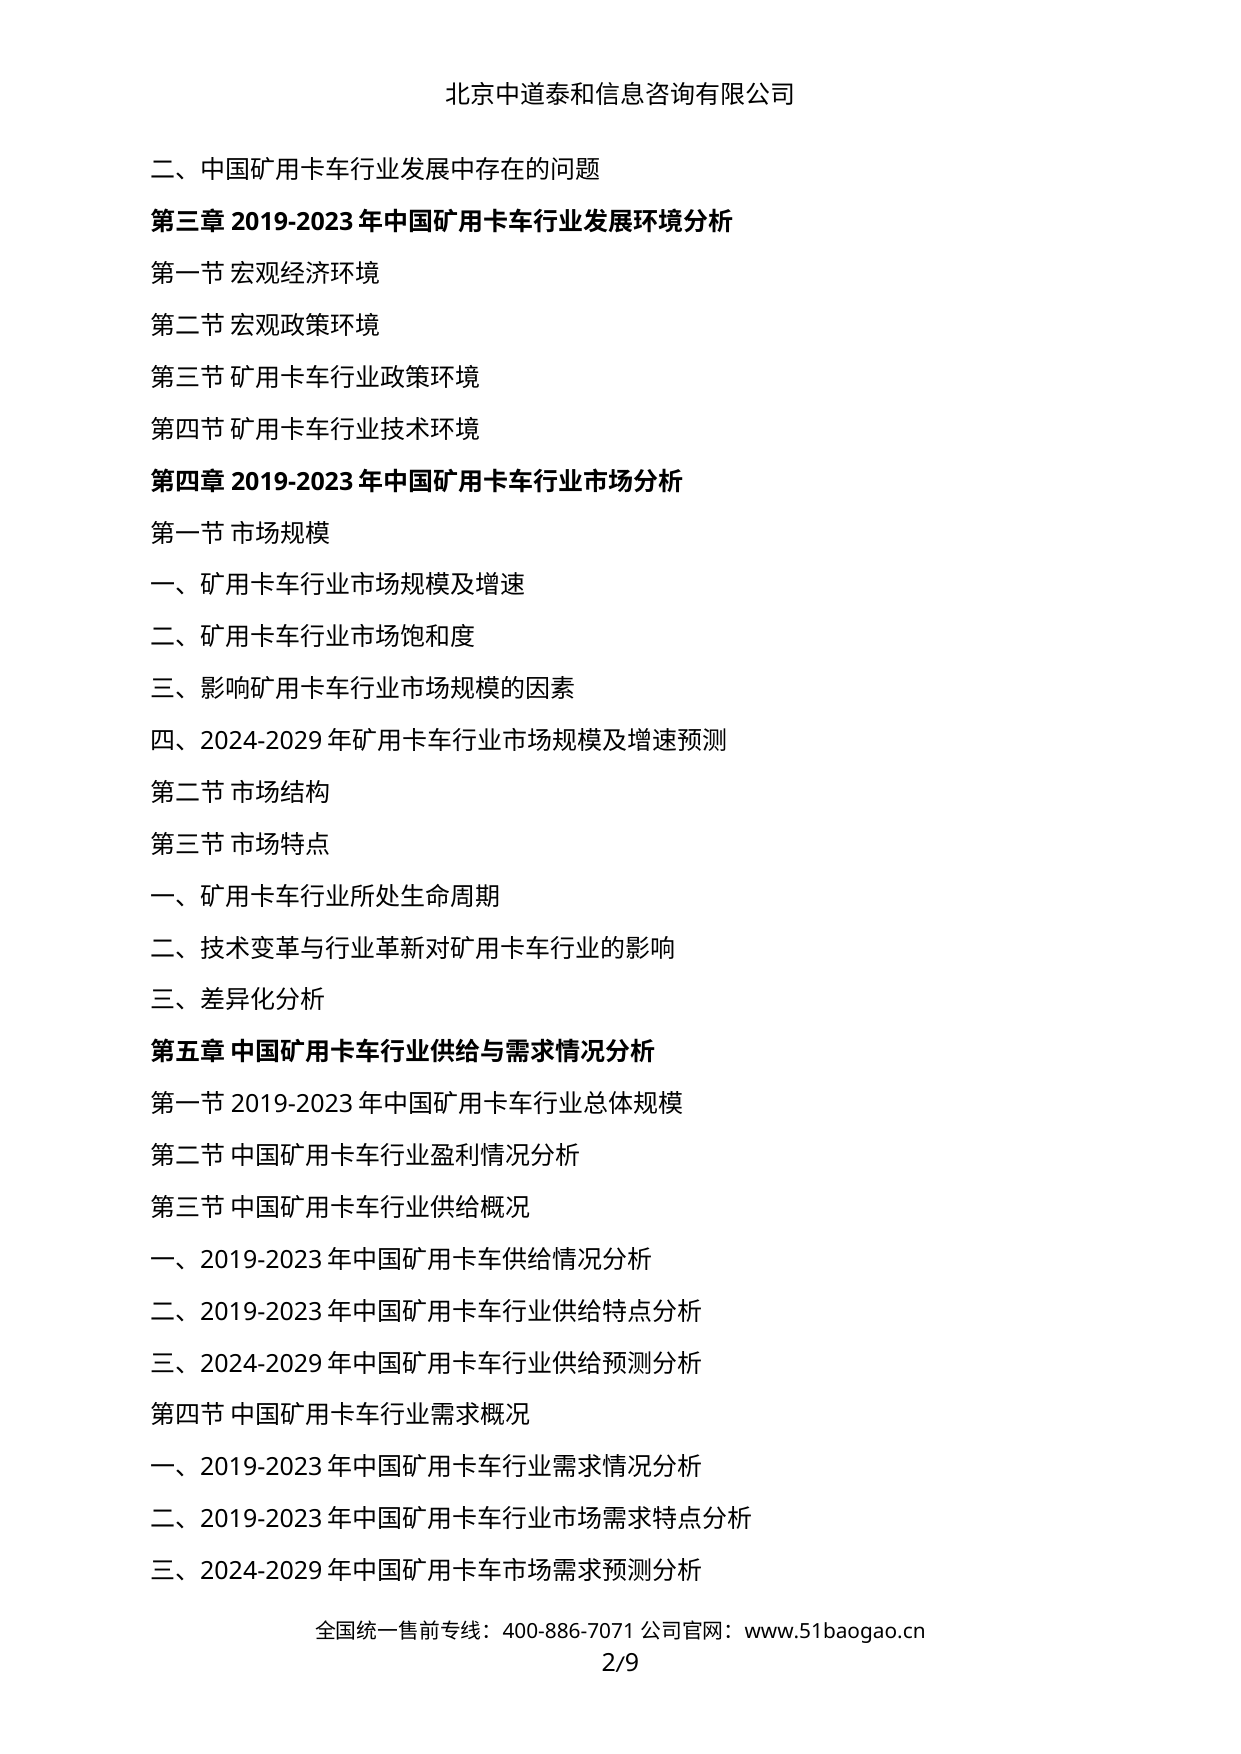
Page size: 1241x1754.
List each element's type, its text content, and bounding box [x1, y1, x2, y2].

text 第三章 2019-2023年中国矿用卡车行业发展环境分析 [150, 202, 1090, 238]
text 三、差异化分析 [150, 980, 1090, 1016]
text 第一节 市场规模 [150, 513, 1090, 549]
text 一、矿用卡车行业所处生命周期 [150, 876, 1090, 912]
text 二、矿用卡车行业市场饱和度 [150, 617, 1090, 653]
text 第三节 矿用卡车行业政策环境 [150, 357, 1090, 394]
text 第二节 宏观政策环境 [150, 306, 1090, 342]
text 第三节 市场特点 [150, 824, 1090, 861]
text 第四节 中国矿用卡车行业需求概况 [150, 1395, 1090, 1431]
text 第一节 宏观经济环境 [150, 254, 1090, 290]
text 第四章 2019-2023年中国矿用卡车行业市场分析 [150, 461, 1090, 497]
text 第五章 中国矿用卡车行业供给与需求情况分析 [150, 1032, 1090, 1068]
text 第一节 2019-2023年中国矿用卡车行业总体规模 [150, 1084, 1090, 1120]
text 二、技术变革与行业革新对矿用卡车行业的影响 [150, 928, 1090, 964]
text 二、2019-2023年中国矿用卡车行业市场需求特点分析 [150, 1499, 1090, 1535]
text 第二节 中国矿用卡车行业盈利情况分析 [150, 1136, 1090, 1172]
text 一、矿用卡车行业市场规模及增速 [150, 565, 1090, 601]
text 第二节 市场结构 [150, 772, 1090, 809]
text 三、2024-2029年中国矿用卡车市场需求预测分析 [150, 1551, 1090, 1587]
text 第三节 中国矿用卡车行业供给概况 [150, 1187, 1090, 1224]
text 第四节 矿用卡车行业技术环境 [150, 409, 1090, 446]
text 二、中国矿用卡车行业发展中存在的问题 [150, 150, 1090, 186]
text 一、2019-2023年中国矿用卡车行业需求情况分析 [150, 1447, 1090, 1483]
text 三、影响矿用卡车行业市场规模的因素 [150, 669, 1090, 705]
text 一、2019-2023年中国矿用卡车供给情况分析 [150, 1239, 1090, 1276]
text 三、2024-2029年中国矿用卡车行业供给预测分析 [150, 1343, 1090, 1379]
text 四、2024-2029年矿用卡车行业市场规模及增速预测 [150, 721, 1090, 757]
text 二、2019-2023年中国矿用卡车行业供给特点分析 [150, 1291, 1090, 1327]
